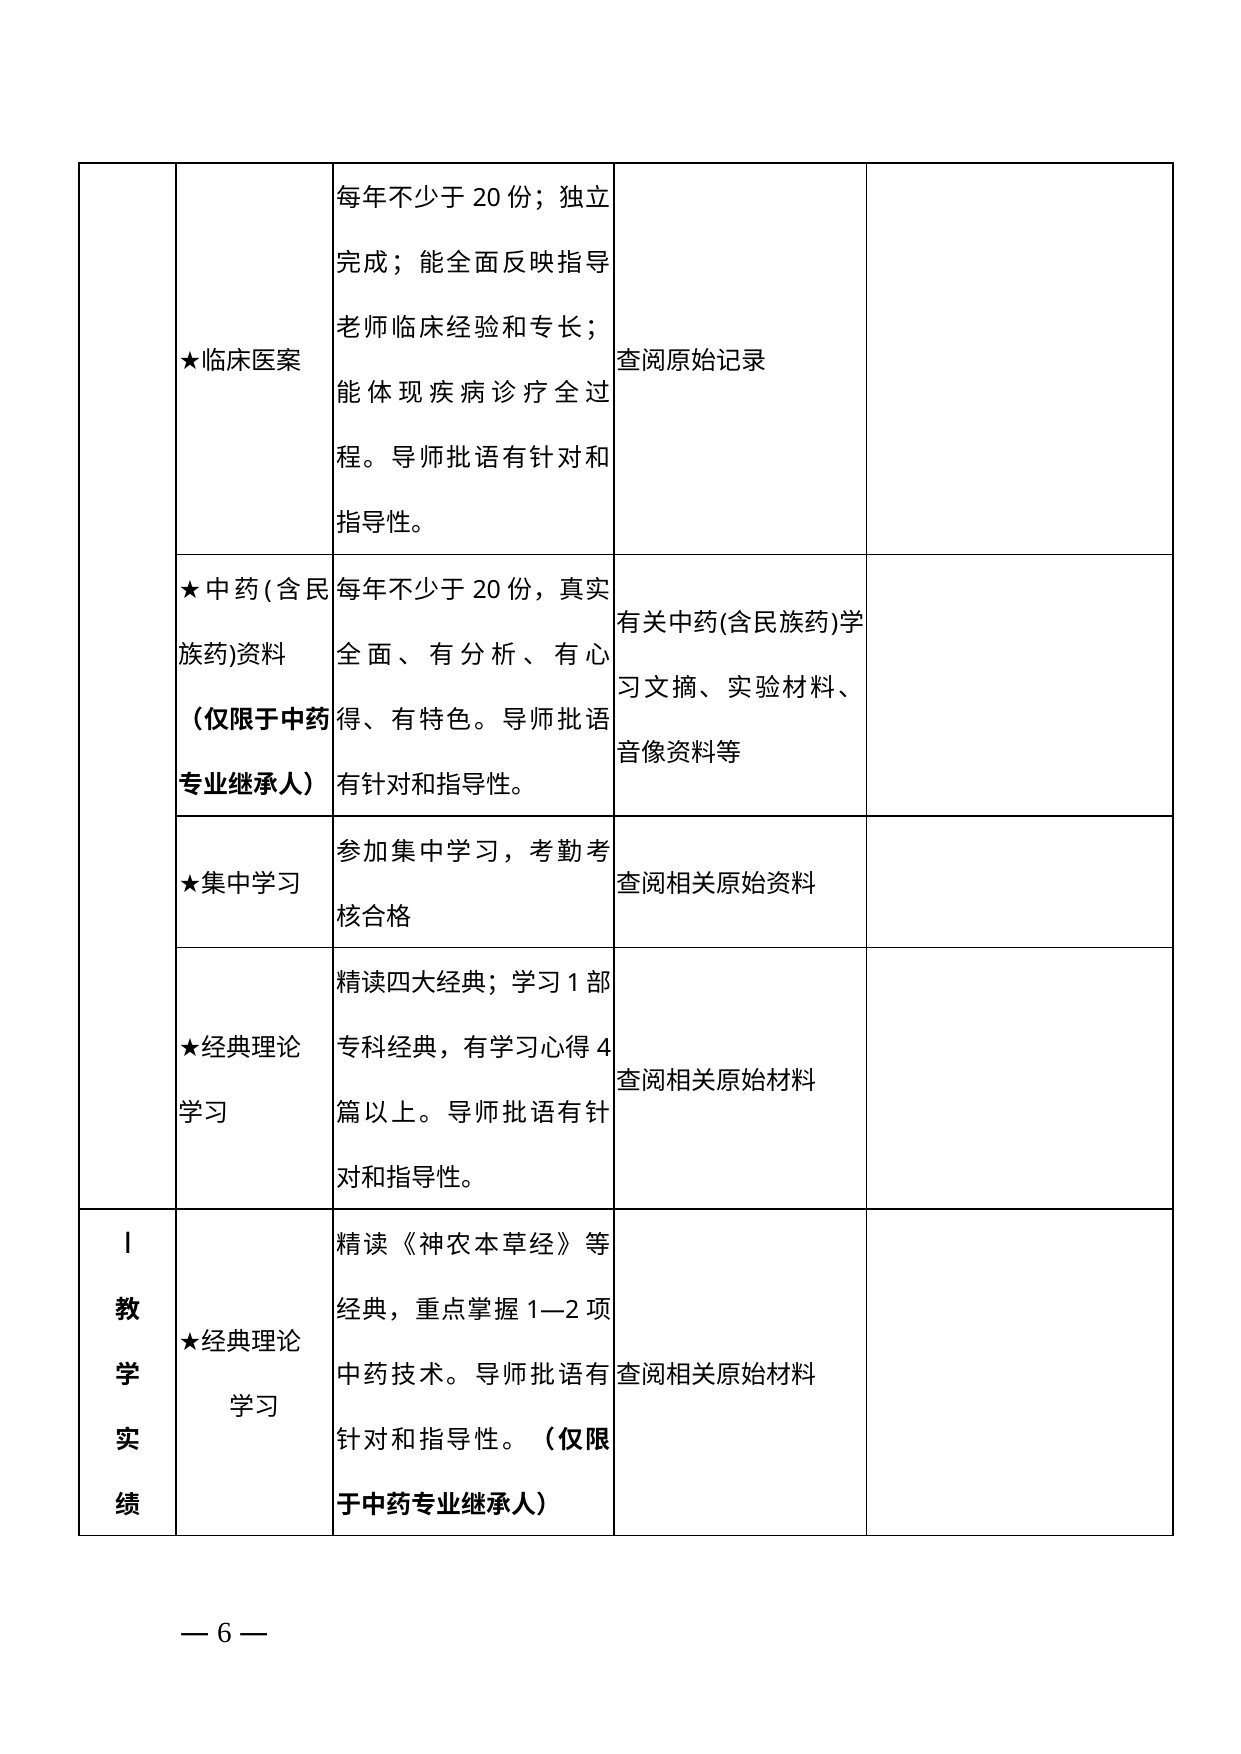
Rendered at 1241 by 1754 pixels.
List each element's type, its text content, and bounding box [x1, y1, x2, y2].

table_cell Ⅰ 教 学 实 绩 [80, 1210, 175, 1535]
table_cell 每年不少于20份，真实全面、有分析、有心得、有特色。导师批语有针对和指导性。 [334, 555, 613, 815]
table_cell [867, 1210, 1172, 1535]
table_cell [867, 555, 1172, 815]
table_cell 查阅原始记录 [615, 164, 866, 553]
table_cell 有关中药(含民族药)学习文摘、实验材料、音像资料等 [615, 555, 866, 815]
table_cell 查阅相关原始资料 [615, 817, 866, 947]
table_cell 查阅相关原始材料 [615, 948, 866, 1208]
table_cell 参加集中学习，考勤考核合格 [334, 817, 613, 947]
table_cell [867, 817, 1172, 947]
table_cell 精读《神农本草经》等经典，重点掌握1—2项中药技术。导师批语有针对和指导性。（仅限于中药专业继承人） [334, 1210, 613, 1535]
table_cell 每年不少于20份；独立完成；能全面反映指导老师临床经验和专长；能体现疾病诊疗全过程。导师批语有针对和指导性。 [334, 164, 613, 553]
table_cell 查阅相关原始材料 [615, 1210, 866, 1535]
table_cell [867, 948, 1172, 1208]
table_cell ★集中学习 [177, 817, 332, 947]
table_cell ★经典理论 学习 [177, 1210, 332, 1535]
table_cell ★临床医案 [177, 164, 332, 553]
table_cell [867, 164, 1172, 553]
table_cell 精读四大经典；学习1部专科经典，有学习心得4篇以上。导师批语有针对和指导性。 [334, 948, 613, 1208]
table_cell ★中药(含民族药)资料 （仅限于中药专业继承人） [177, 555, 332, 815]
table_cell ★经典理论 学习 [177, 948, 332, 1208]
